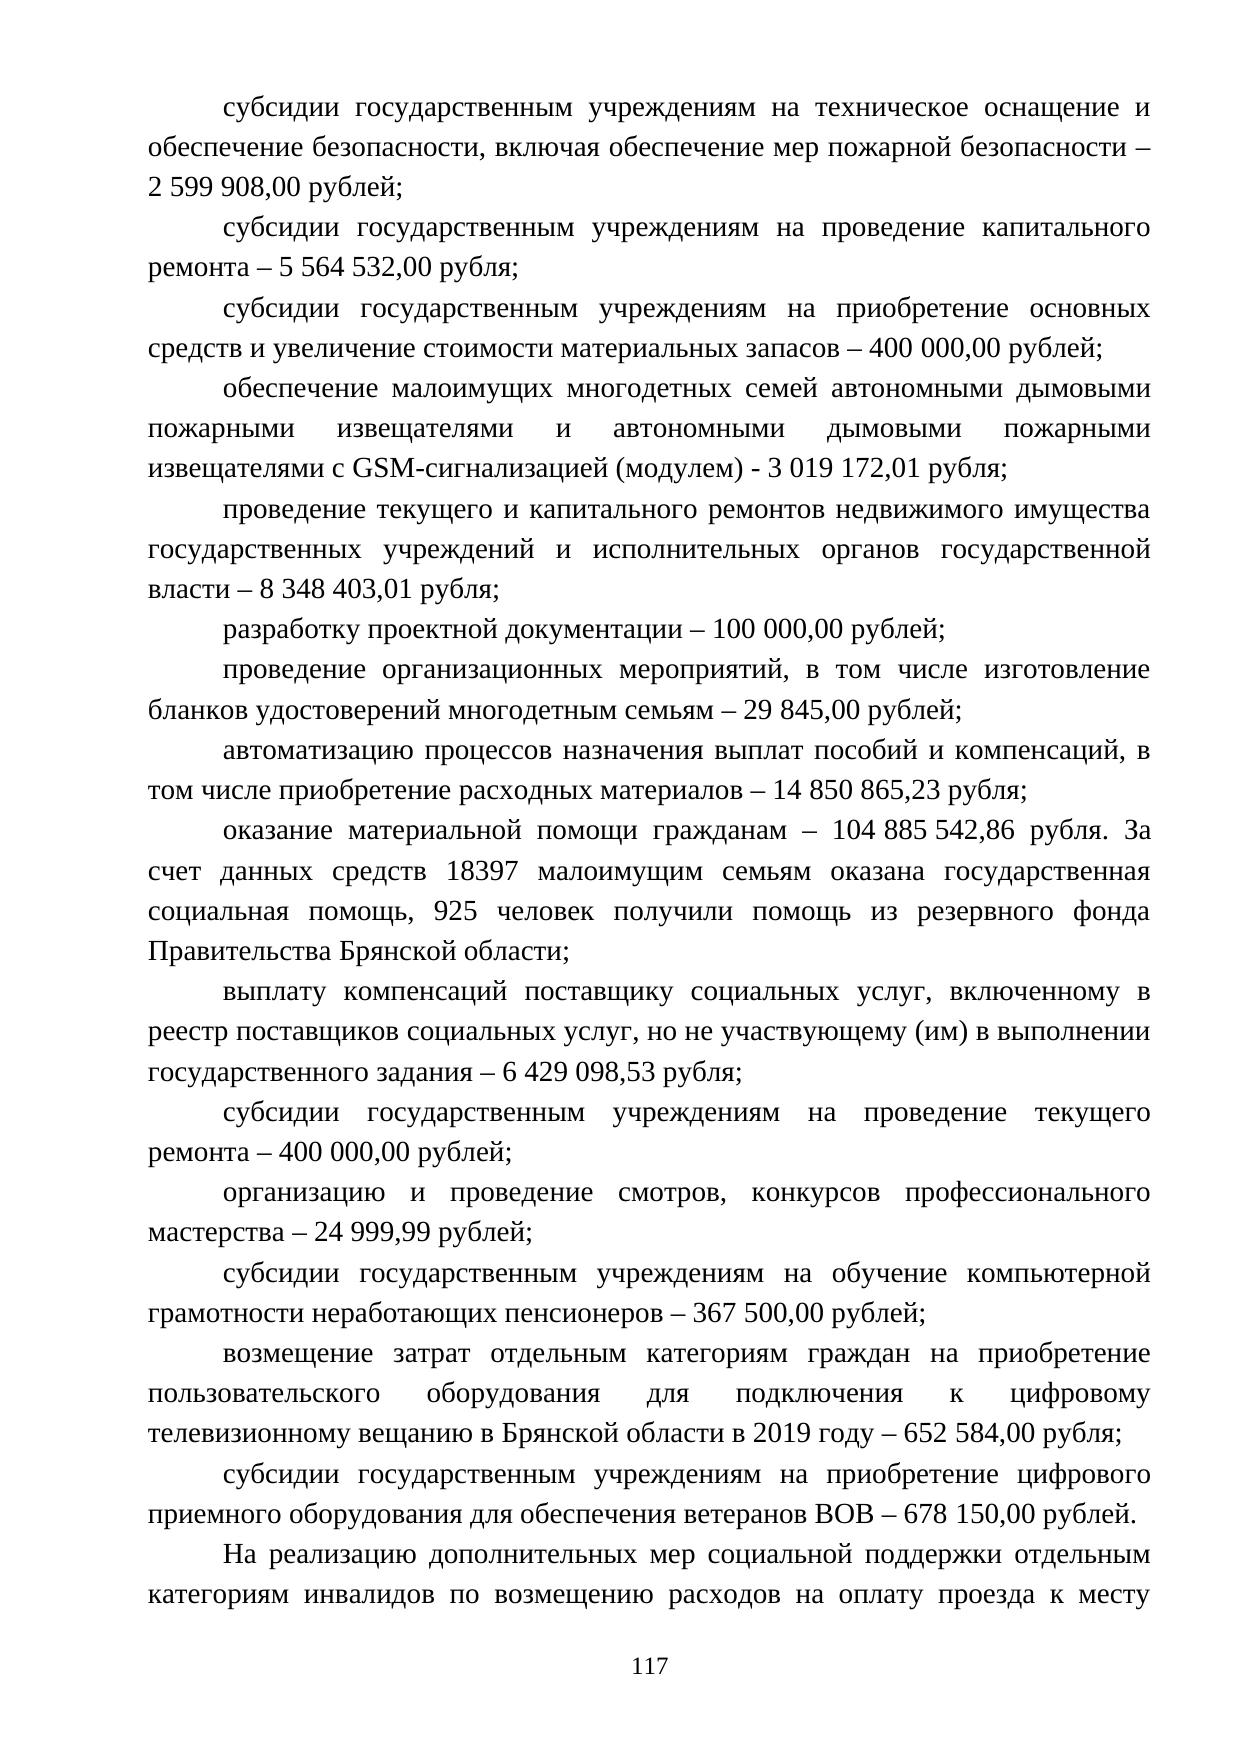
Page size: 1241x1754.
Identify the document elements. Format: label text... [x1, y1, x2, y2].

text субсидии государственным учреждениям на проведение капитального ремонта – 5 564 532,00 рубля; [148, 209, 1152, 283]
text автоматизацию процессов назначения выплат пособий и компенсаций, в том числе приобретение расходных материалов – 14 850 865,23 рубля; [148, 732, 1152, 806]
text субсидии государственным учреждениям на приобретение цифрового приемного оборудования для обеспечения ветеранов ВОВ – 678 150,00 рублей. [148, 1456, 1152, 1529]
text оказание материальной помощи гражданам – 104 885 542,86 рубля. За счет данных средств 18397 малоимущим семьям оказана государственная социальная помощь, 925 человек получили помощь из резервного фонда Правительства Брянской области; [148, 812, 1152, 967]
text выплату компенсаций поставщику социальных услуг, включенному в реестр поставщиков социальных услуг, но не участвующему (им) в выполнении государственного задания – 6 429 098,53 рубля; [148, 973, 1152, 1087]
text субсидии государственным учреждениям на техническое оснащение и обеспечение безопасности, включая обеспечение мер пожарной безопасности – 2 599 908,00 рублей; [148, 89, 1152, 203]
text возмещение затрат отдельным категориям граждан на приобретение пользовательского оборудования для подключения к цифровому телевизионному вещанию в Брянской области в 2019 году – 652 584,00 рубля; [148, 1335, 1152, 1449]
text проведение текущего и капитального ремонтов недвижимого имущества государственных учреждений и исполнительных органов государственной власти – 8 348 403,01 рубля; [148, 491, 1152, 605]
text организацию и проведение смотров, конкурсов профессионального мастерства – 24 999,99 рублей; [148, 1174, 1152, 1248]
text субсидии государственным учреждениям на проведение текущего ремонта – 400 000,00 рублей; [148, 1094, 1152, 1168]
text проведение организационных мероприятий, в том числе изготовление бланков удостоверений многодетным семьям – 29 845,00 рублей; [148, 652, 1152, 725]
text обеспечение малоимущих многодетных семей автономными дымовыми пожарными извещателями и автономными дымовыми пожарными извещателями с GSM-сигнализацией (модулем) - 3 019 172,01 рубля; [148, 370, 1152, 484]
text разработку проектной документации – 100 000,00 рублей; [148, 611, 1152, 645]
text субсидии государственным учреждениям на обучение компьютерной грамотности неработающих пенсионеров – 367 500,00 рублей; [148, 1255, 1152, 1328]
text субсидии государственным учреждениям на приобретение основных средств и увеличение стоимости материальных запасов – 400 000,00 рублей; [148, 290, 1152, 363]
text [148, 1536, 1152, 1610]
